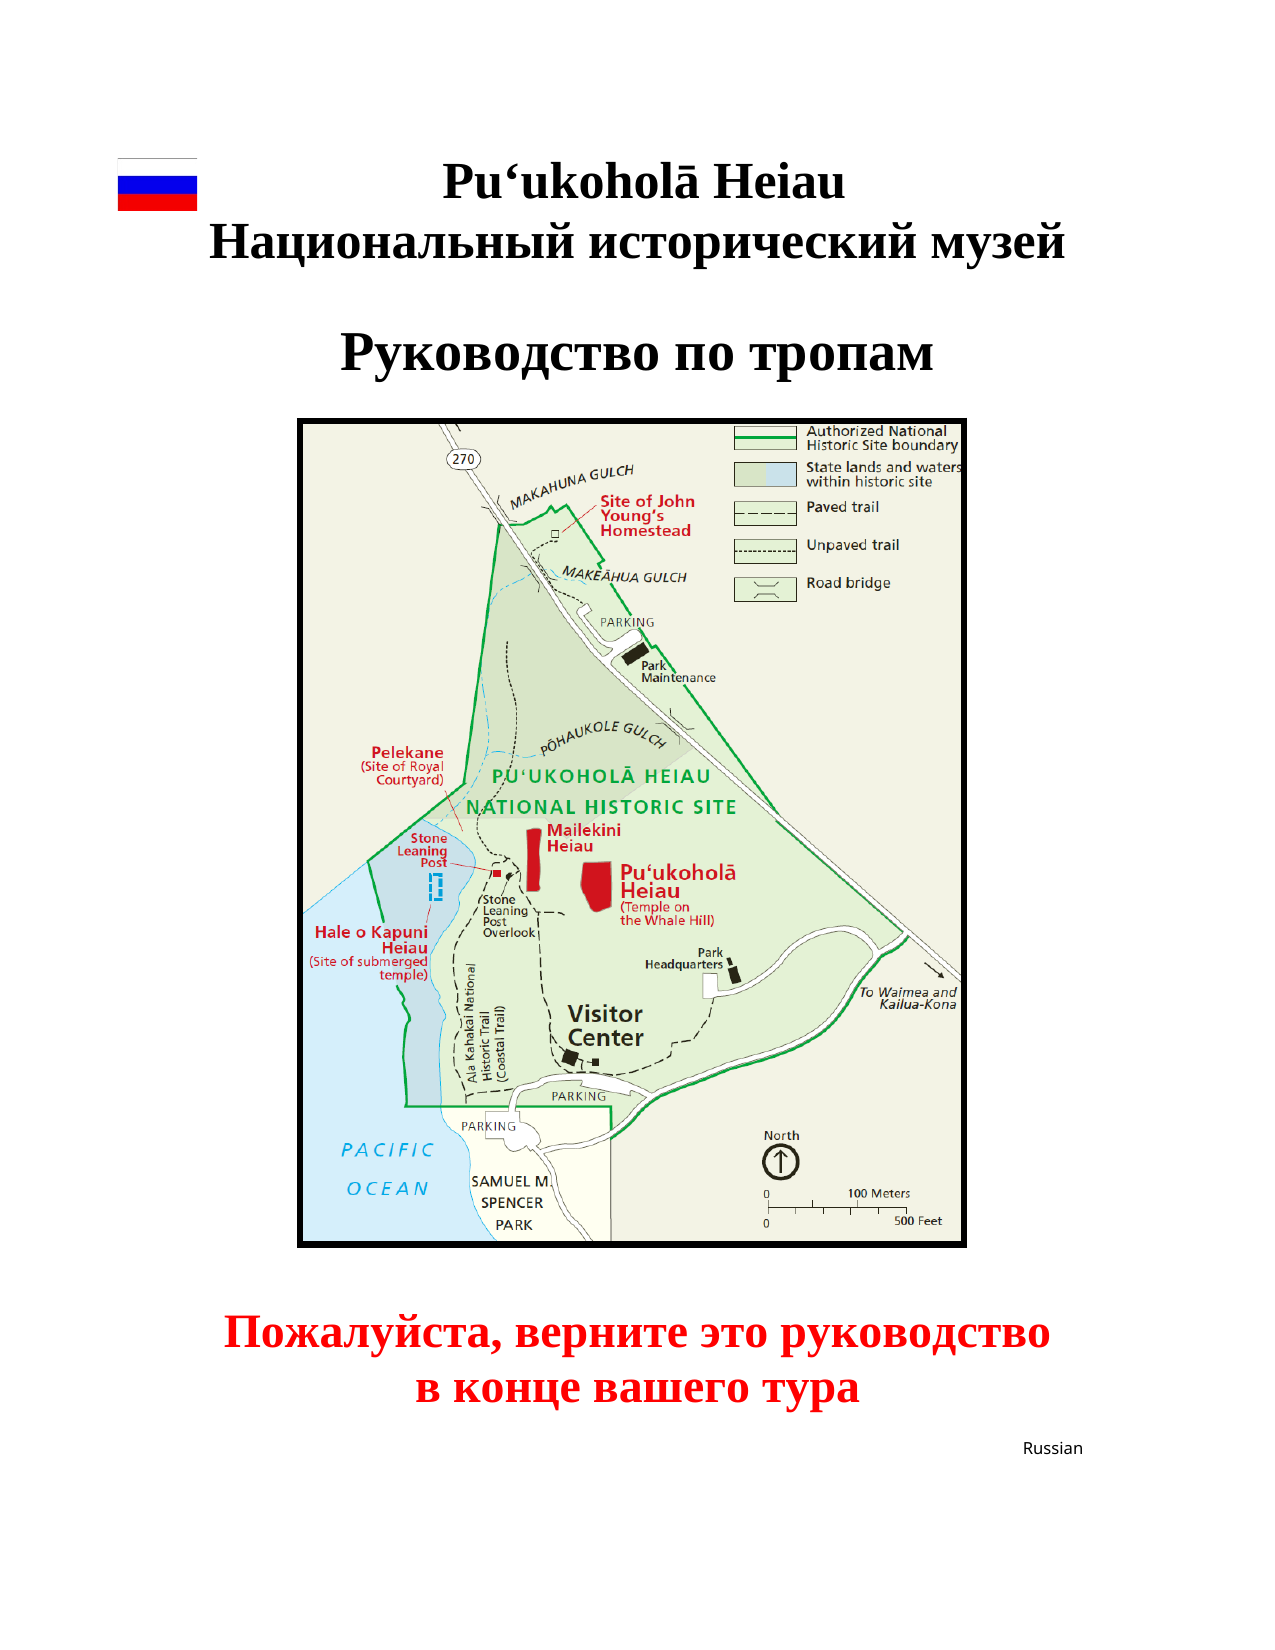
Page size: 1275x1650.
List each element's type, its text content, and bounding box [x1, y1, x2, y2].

text Руководство по тропам [150, 318, 1125, 382]
text Russian [975, 1437, 1125, 1459]
text Национальный исторический музей [150, 210, 1125, 270]
text Пожалуйста, верните это руководство [150, 1302, 1125, 1357]
text в конце вашего тура [150, 1357, 1125, 1413]
picture [117, 158, 150, 211]
text Pu‘ukoholā Heiau [150, 150, 1125, 210]
